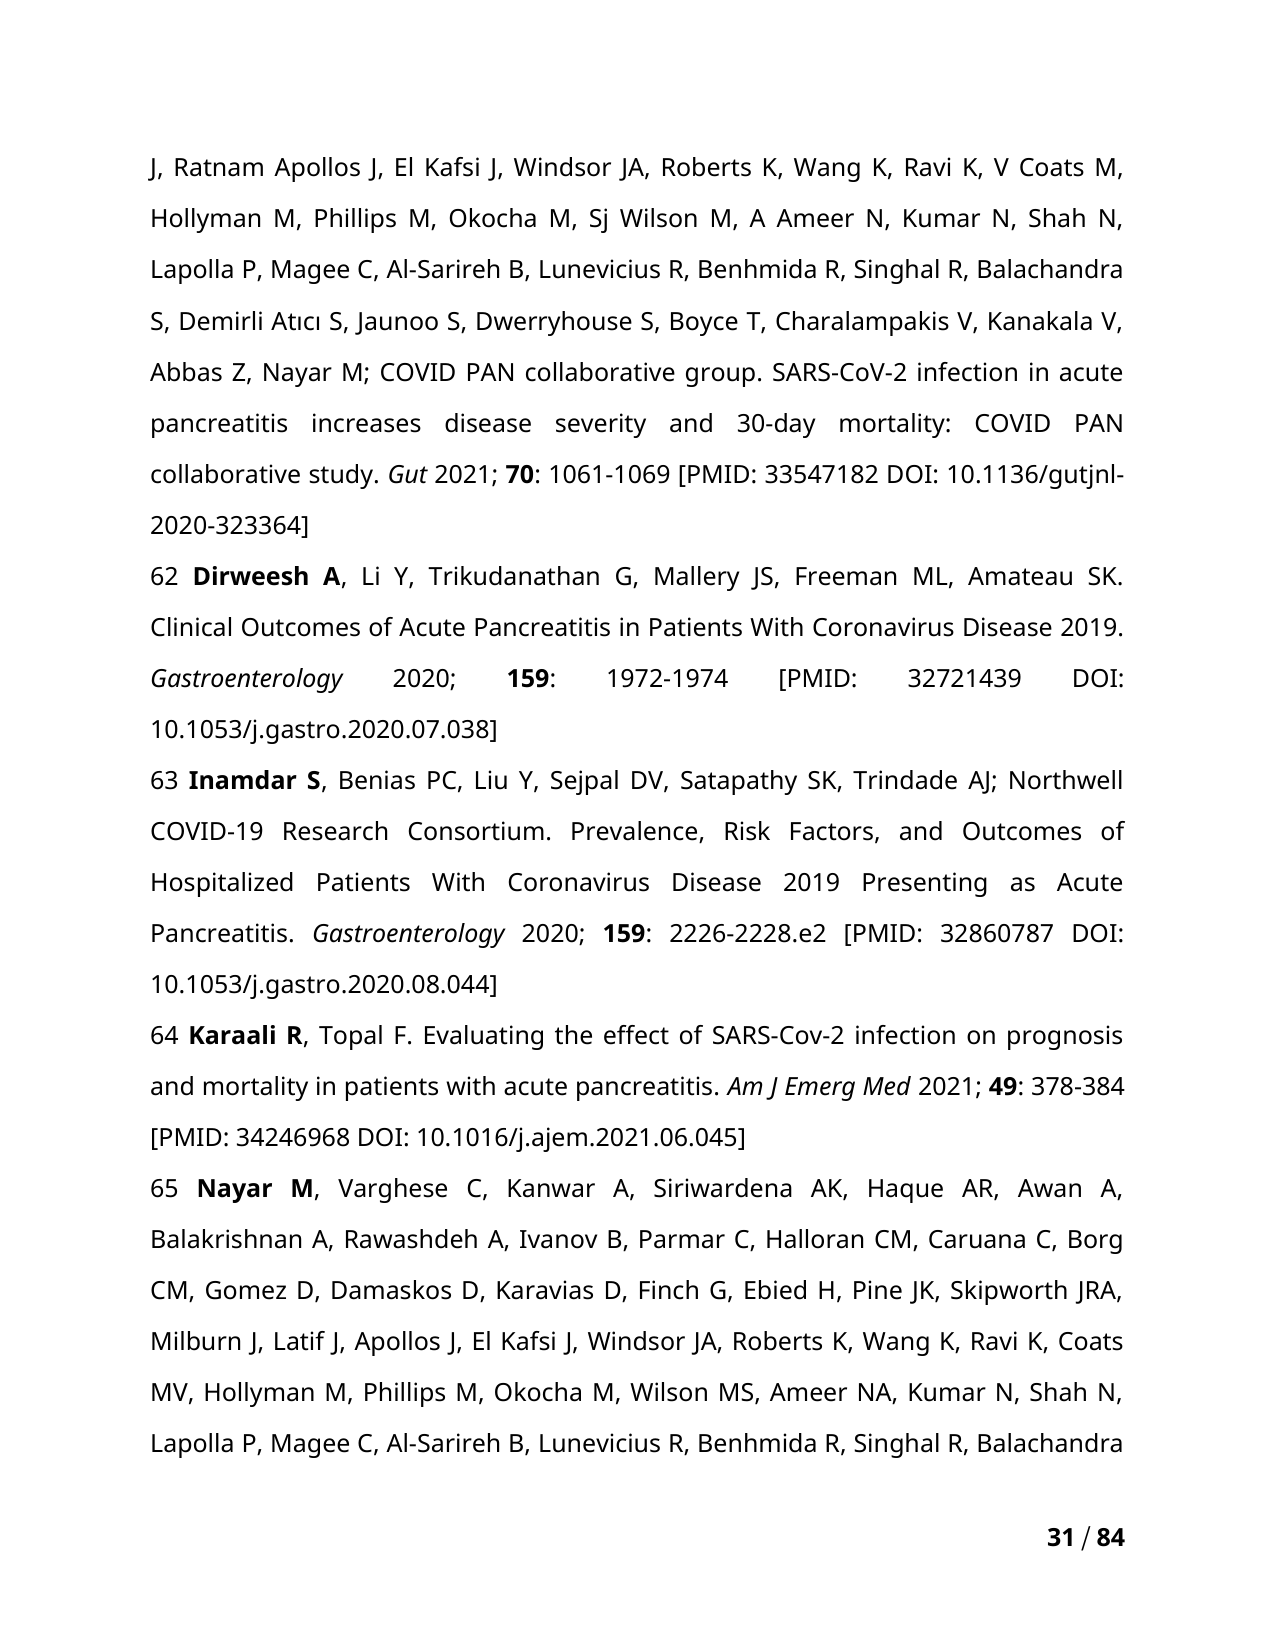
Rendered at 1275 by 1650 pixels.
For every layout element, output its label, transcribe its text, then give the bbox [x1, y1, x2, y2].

text 63 Inamdar S, Benias PC, Liu Y, Sejpal DV, Satapathy SK, Trindade AJ; Northwell COVID-19 Research Consortium. Prevalence, Risk Factors, and Outcomes of Hospitalized Patients With Coronavirus Disease 2019 Presenting as Acute Pancreatitis. Gastroenterology 2020; 159: 2226-2228.e2 [PMID: 32860787 DOI: 10.1053/j.gastro.2020.08.044] [150, 762, 1125, 1001]
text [150, 150, 1125, 541]
text 64 Karaali R, Topal F. Evaluating the effect of SARS-Cov-2 infection on prognosis and mortality in patients with acute pancreatitis. Am J Emerg Med 2021; 49: 378-384 [PMID: 34246968 DOI: 10.1016/j.ajem.2021.06.045] [150, 1018, 1125, 1154]
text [150, 1171, 1125, 1460]
text 62 Dirweesh A, Li Y, Trikudanathan G, Mallery JS, Freeman ML, Amateau SK. Clinical Outcomes of Acute Pancreatitis in Patients With Coronavirus Disease 2019. Gastroenterology 2020; 159: 1972-1974 [PMID: 32721439 DOI: 10.1053/j.gastro.2020.07.038] [150, 558, 1125, 746]
